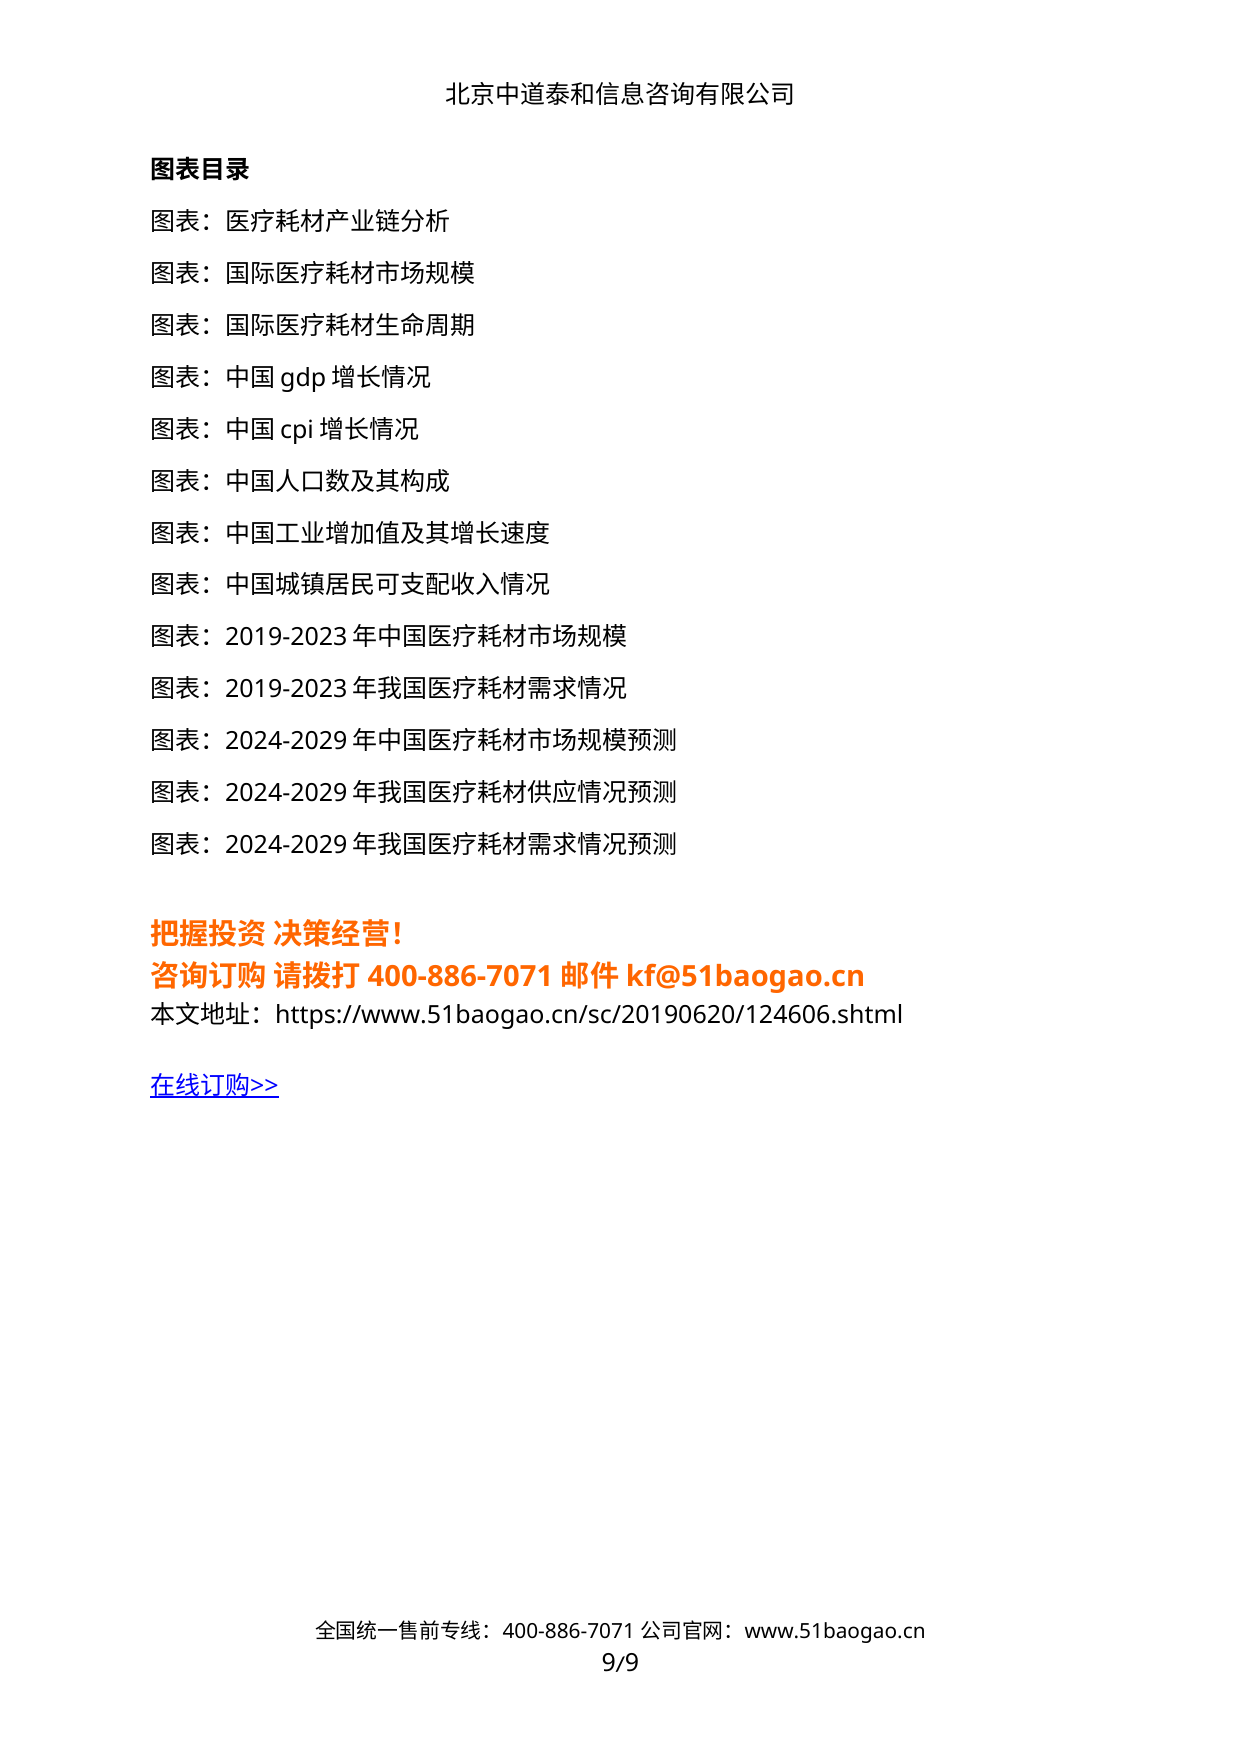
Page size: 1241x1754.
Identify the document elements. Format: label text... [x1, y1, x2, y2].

text 图表目录 [150, 150, 1090, 186]
text 图表：医疗耗材产业链分析 [150, 202, 1090, 238]
text 图表：2024-2029年中国医疗耗材市场规模预测 [150, 721, 1090, 757]
text 图表：2024-2029年我国医疗耗材需求情况预测 [150, 824, 1090, 861]
text 图表：中国gdp增长情况 [150, 357, 1090, 394]
text 图表：中国城镇居民可支配收入情况 [150, 565, 1090, 601]
text 图表：国际医疗耗材生命周期 [150, 306, 1090, 342]
text 图表：国际医疗耗材市场规模 [150, 254, 1090, 290]
text 把握投资 决策经营！咨询订购 请拨打 400-886-7071 邮件 kf@51baogao.cn本文地址：https://www.51baogao.cn/sc/20190620/124606.shtml [150, 876, 1090, 1031]
text 图表：2019-2023年我国医疗耗材需求情况 [150, 669, 1090, 705]
text 图表：中国工业增加值及其增长速度 [150, 513, 1090, 549]
text 图表：2019-2023年中国医疗耗材市场规模 [150, 617, 1090, 653]
text 图表：中国人口数及其构成 [150, 461, 1090, 497]
text 图表：2024-2029年我国医疗耗材供应情况预测 [150, 772, 1090, 809]
text 图表：中国cpi增长情况 [150, 409, 1090, 446]
text 在线订购>> [150, 1031, 1090, 1102]
